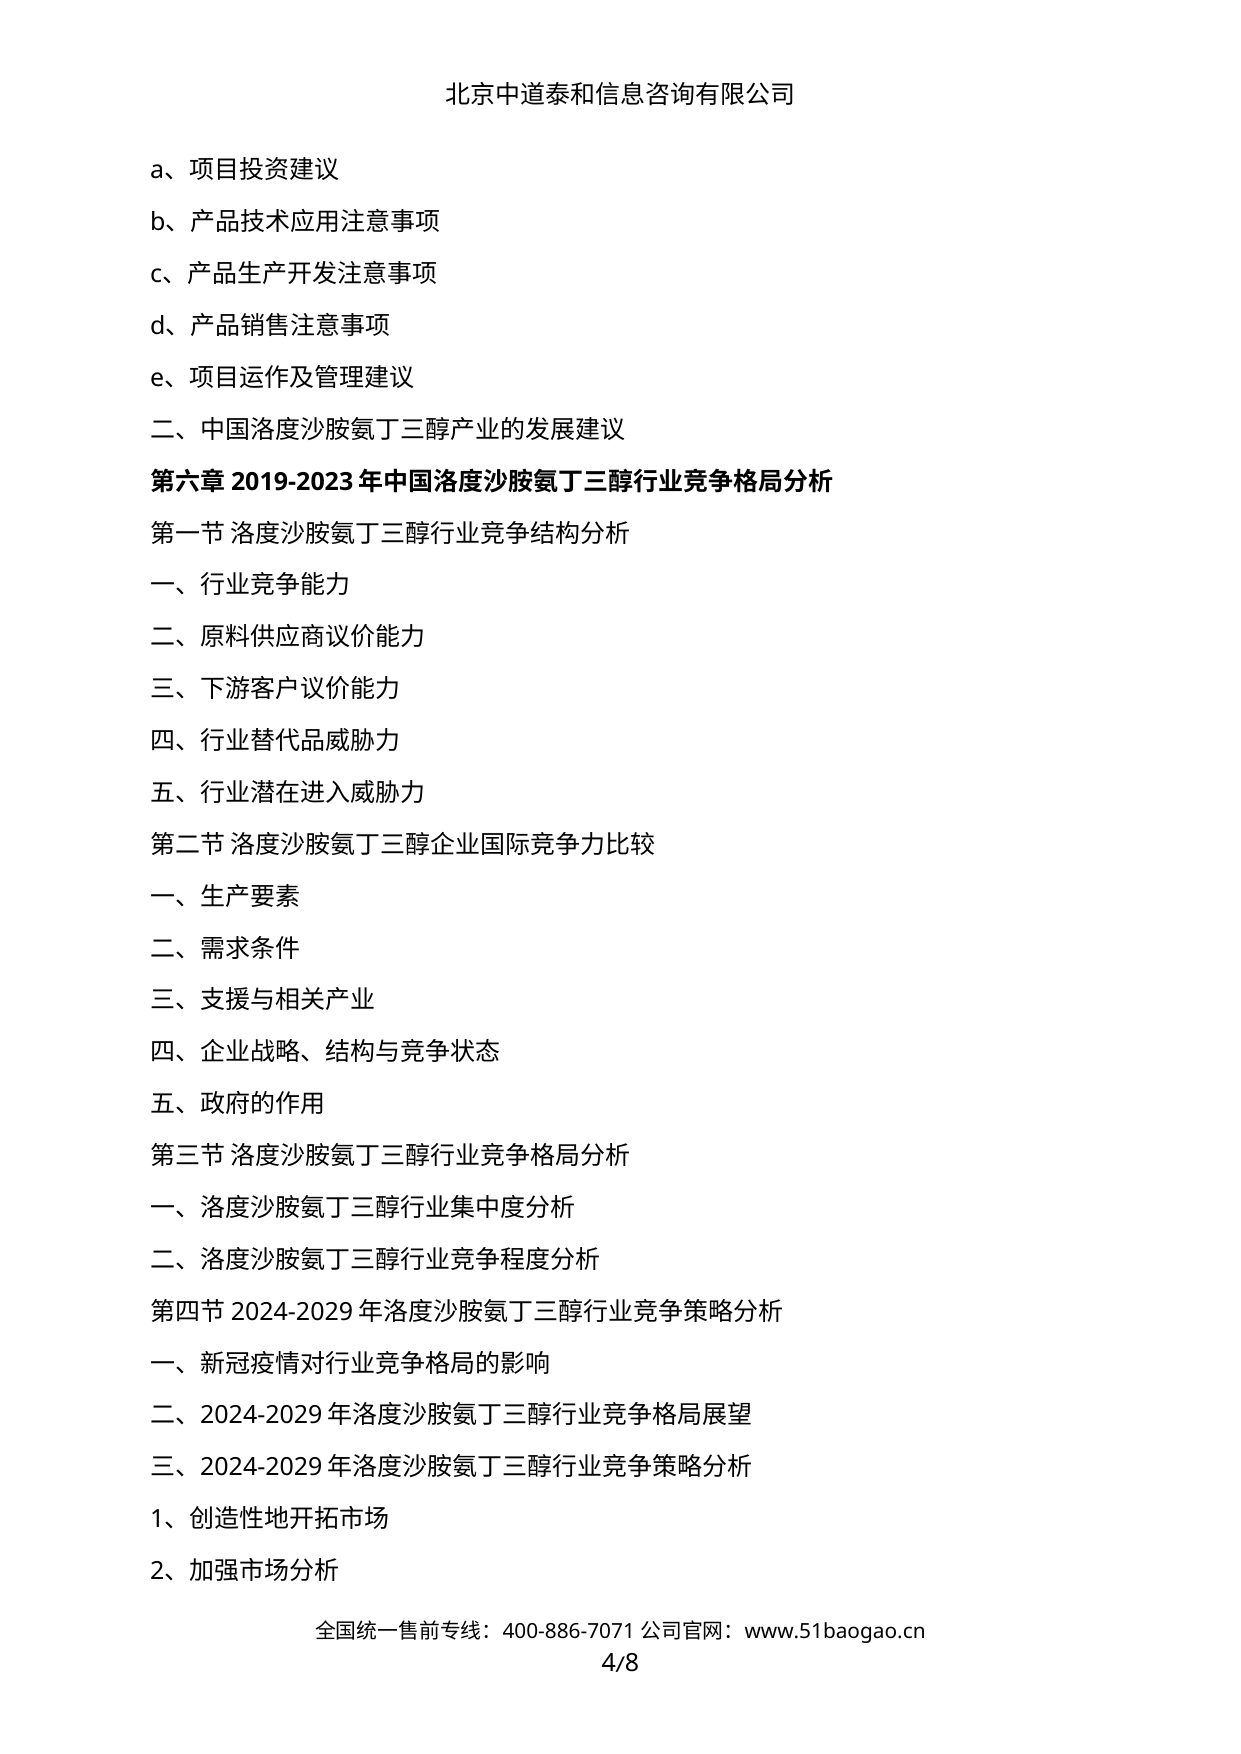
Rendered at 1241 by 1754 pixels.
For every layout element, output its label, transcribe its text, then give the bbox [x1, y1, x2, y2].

text 一、行业竞争能力 [150, 565, 1090, 601]
text d、产品销售注意事项 [150, 306, 1090, 342]
text 四、企业战略、结构与竞争状态 [150, 1032, 1090, 1068]
text 一、新冠疫情对行业竞争格局的影响 [150, 1343, 1090, 1379]
text 2、加强市场分析 [150, 1551, 1090, 1587]
text 第一节 洛度沙胺氨丁三醇行业竞争结构分析 [150, 513, 1090, 549]
text 二、2024-2029年洛度沙胺氨丁三醇行业竞争格局展望 [150, 1395, 1090, 1431]
text 第四节 2024-2029年洛度沙胺氨丁三醇行业竞争策略分析 [150, 1291, 1090, 1327]
text 一、生产要素 [150, 876, 1090, 912]
text a、项目投资建议 [150, 150, 1090, 186]
text 三、支援与相关产业 [150, 980, 1090, 1016]
text c、产品生产开发注意事项 [150, 254, 1090, 290]
text 三、2024-2029年洛度沙胺氨丁三醇行业竞争策略分析 [150, 1447, 1090, 1483]
text 二、原料供应商议价能力 [150, 617, 1090, 653]
text 二、洛度沙胺氨丁三醇行业竞争程度分析 [150, 1239, 1090, 1276]
text 一、洛度沙胺氨丁三醇行业集中度分析 [150, 1187, 1090, 1224]
text e、项目运作及管理建议 [150, 357, 1090, 394]
text 二、需求条件 [150, 928, 1090, 964]
text 第二节 洛度沙胺氨丁三醇企业国际竞争力比较 [150, 824, 1090, 861]
text 第六章 2019-2023年中国洛度沙胺氨丁三醇行业竞争格局分析 [150, 461, 1090, 497]
text 五、政府的作用 [150, 1084, 1090, 1120]
text 四、行业替代品威胁力 [150, 721, 1090, 757]
text 五、行业潜在进入威胁力 [150, 772, 1090, 809]
text 1、创造性地开拓市场 [150, 1499, 1090, 1535]
text 三、下游客户议价能力 [150, 669, 1090, 705]
text b、产品技术应用注意事项 [150, 202, 1090, 238]
text 第三节 洛度沙胺氨丁三醇行业竞争格局分析 [150, 1136, 1090, 1172]
text 二、中国洛度沙胺氨丁三醇产业的发展建议 [150, 409, 1090, 446]
